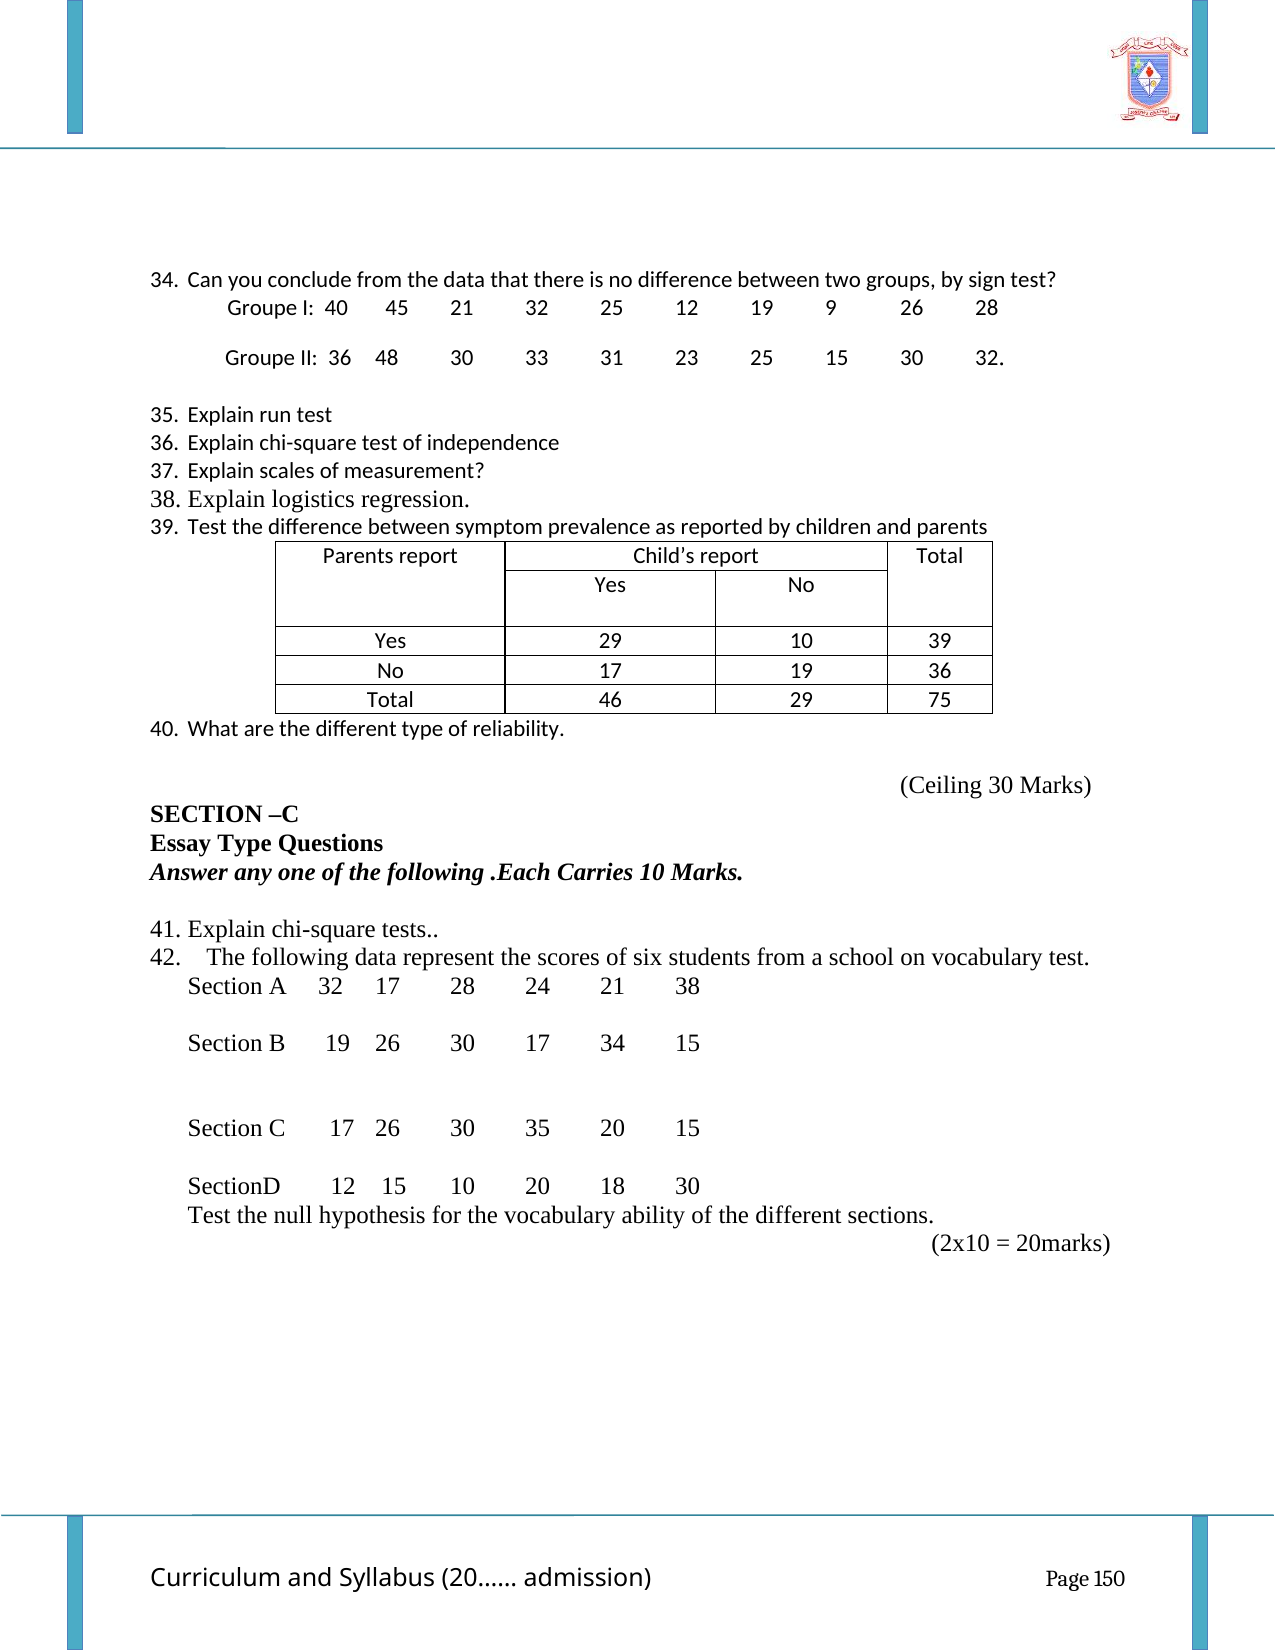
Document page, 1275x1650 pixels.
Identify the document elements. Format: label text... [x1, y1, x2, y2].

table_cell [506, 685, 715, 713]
picture [1107, 31, 1192, 129]
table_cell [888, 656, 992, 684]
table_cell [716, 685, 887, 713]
list Explain scales of measurement? [150, 456, 1125, 484]
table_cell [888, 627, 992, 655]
text (Ceiling 30 Marks) [187, 771, 1125, 799]
text SectionD 12 15 10 20 18 30 [187, 1171, 1125, 1200]
text Essay Type Questions [150, 828, 1125, 857]
text Section C 17 26 30 35 20 15 [187, 1113, 1125, 1142]
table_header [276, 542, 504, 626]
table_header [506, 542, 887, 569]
text SECTION –C [150, 799, 1125, 828]
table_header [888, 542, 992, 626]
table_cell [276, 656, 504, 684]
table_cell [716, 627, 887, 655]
list Explain run test [150, 400, 1125, 428]
text Section B 19 26 30 17 34 15 [187, 1028, 1125, 1057]
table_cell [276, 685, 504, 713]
list Test the difference between symptom prevalence as reported by children and parents [150, 512, 1125, 541]
list What are the different type of reliability. [150, 714, 1125, 742]
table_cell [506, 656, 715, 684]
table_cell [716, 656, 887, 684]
text (2x10 = 20marks) [187, 1228, 1125, 1257]
text Section A 32 17 28 24 21 38 [187, 971, 1125, 1000]
text Groupe I: 40 45 21 32 25 12 19 9 26 28 [150, 293, 1125, 321]
list Explain chi-square tests.. [150, 914, 1125, 942]
list Can you conclude from the data that there is no difference between two groups, by sign test? [150, 265, 1125, 293]
list Explain chi-square test of independence [150, 428, 1125, 456]
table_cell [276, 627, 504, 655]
list Explain logistics regression. [150, 484, 1125, 512]
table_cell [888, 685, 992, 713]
text Test the null hypothesis for the vocabulary ability of the different sections. [187, 1200, 1125, 1228]
text Groupe II: 36 48 30 33 31 23 25 15 30 32. [225, 342, 1125, 371]
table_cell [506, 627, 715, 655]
list The following data represent the scores of six students from a school on vocabulary test. [150, 942, 1125, 971]
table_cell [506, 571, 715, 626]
text Answer any one of the following .Each Carries 10 Marks. [150, 857, 1125, 886]
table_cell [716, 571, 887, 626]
